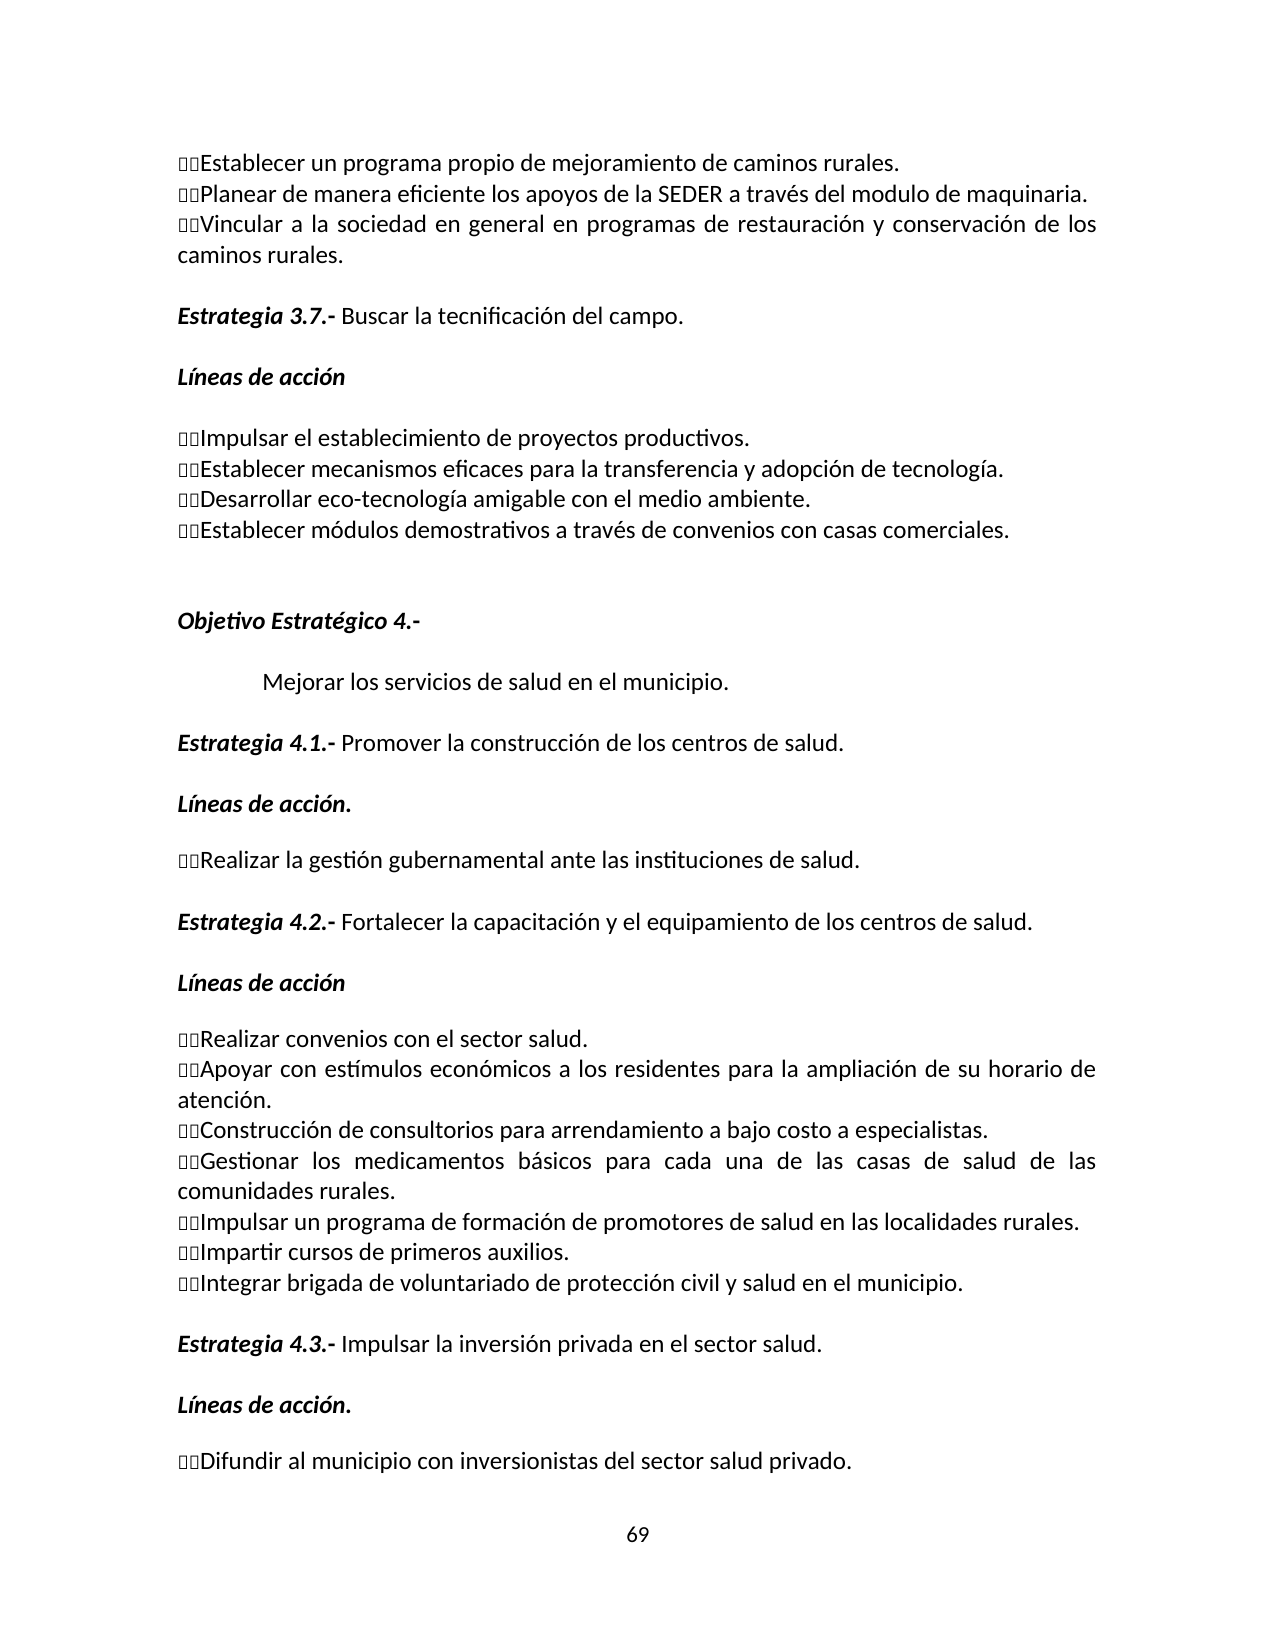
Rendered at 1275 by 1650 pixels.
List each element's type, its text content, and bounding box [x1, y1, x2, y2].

text Realizar la gestión gubernamental ante las instituciones de salud. [177, 844, 1098, 875]
text Líneas de acción. [177, 1389, 1098, 1419]
text Planear de manera eficiente los apoyos de la SEDER a través del modulo de maquinaria. [177, 178, 1098, 209]
text Mejorar los servicios de salud en el municipio. [177, 666, 1098, 697]
text Integrar brigada de voluntariado de protección civil y salud en el municipio. [177, 1267, 1098, 1297]
text Impulsar el establecimiento de proyectos productivos. [177, 422, 1098, 453]
text Difundir al municipio con inversionistas del sector salud privado. [177, 1445, 1098, 1476]
text Gestionar los medicamentos básicos para cada una de las casas de salud de las comunidades rurales. [177, 1145, 1098, 1206]
text Impartir cursos de primeros auxilios. [177, 1236, 1098, 1267]
text Desarrollar eco-tecnología amigable con el medio ambiente. [177, 483, 1098, 514]
text Líneas de acción [177, 967, 1098, 997]
text Construcción de consultorios para arrendamiento a bajo costo a especialistas. [177, 1114, 1098, 1145]
text Objetivo Estratégico 4.- [177, 605, 1098, 636]
text Realizar convenios con el sector salud. [177, 1023, 1098, 1053]
text Vincular a la sociedad en general en programas de restauración y conservación de los caminos rurales. [177, 209, 1098, 270]
text Líneas de acción [177, 361, 1098, 392]
text Estrategia 3.7.- Buscar la tecnificación del campo. [177, 300, 1098, 331]
text Establecer mecanismos eficaces para la transferencia y adopción de tecnología. [177, 453, 1098, 483]
text Apoyar con estímulos económicos a los residentes para la ampliación de su horario de atención. [177, 1053, 1098, 1114]
text Estrategia 4.2.- Fortalecer la capacitación y el equipamiento de los centros de salud. [177, 906, 1098, 936]
text Establecer módulos demostrativos a través de convenios con casas comerciales. [177, 514, 1098, 544]
text Impulsar un programa de formación de promotores de salud en las localidades rurales. [177, 1206, 1098, 1236]
text Líneas de acción. [177, 788, 1098, 819]
text Establecer un programa propio de mejoramiento de caminos rurales. [177, 148, 1098, 178]
text Estrategia 4.3.- Impulsar la inversión privada en el sector salud. [177, 1328, 1098, 1358]
text Estrategia 4.1.- Promover la construcción de los centros de salud. [177, 727, 1098, 758]
